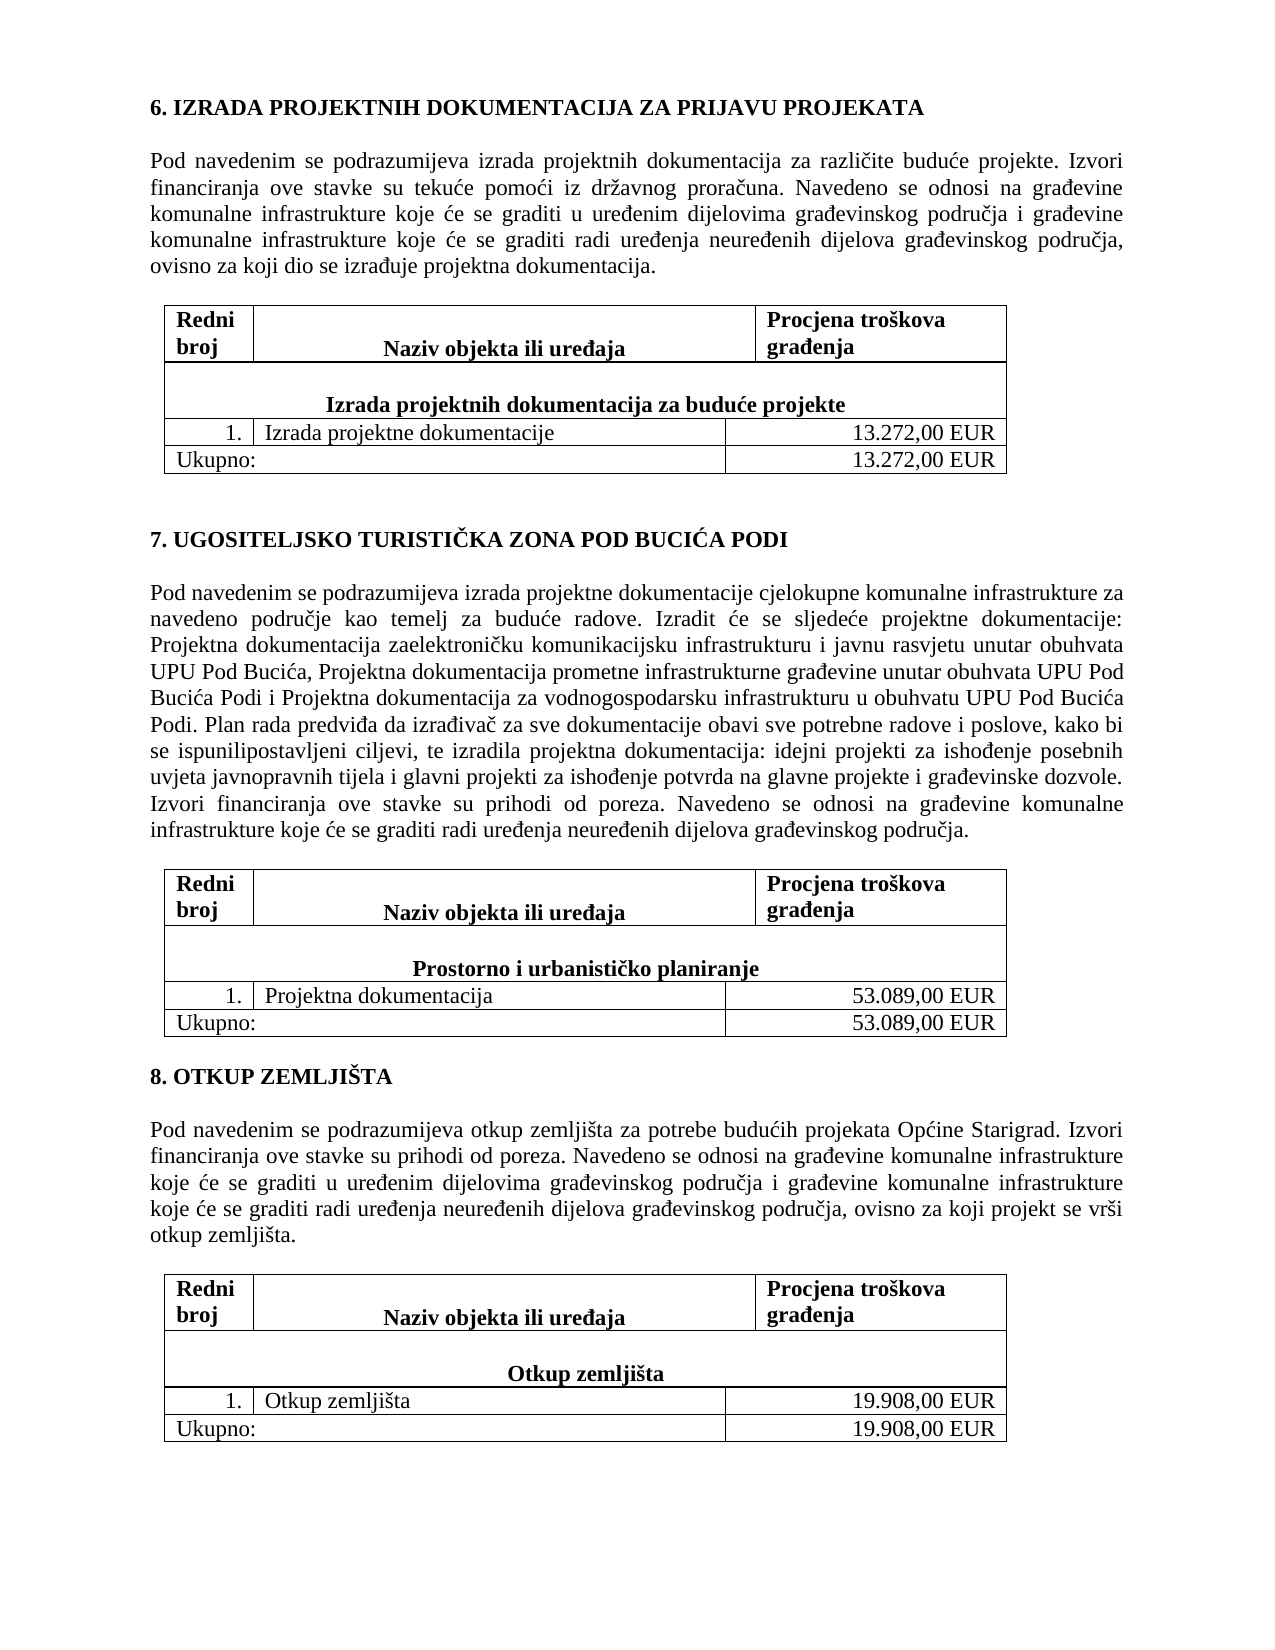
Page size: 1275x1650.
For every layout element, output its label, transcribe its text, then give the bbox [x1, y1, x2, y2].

table_cell Izrada projektnih dokumentacija za buduće projekte [165, 363, 1006, 418]
table_header Procjena troškova građenja [756, 1275, 1006, 1330]
table_cell 19.908,00 EUR [726, 1388, 1006, 1414]
text Pod navedenim se podrazumijeva izrada projektnih dokumentacija za različite buduće projekte. Izvori financiranja ove stavke su tekuće pomoći iz državnog proračuna. Navedeno se odnosi na građevine komunalne infrastrukture koje će se graditi u uređenim dijelovima građevinskog područja i građevine komunalne infrastrukture koje će se graditi radi uređenja neuređenih dijelova građevinskog područja, ovisno za koji dio se izrađuje projektna dokumentacija. [150, 147, 1125, 279]
text 7. UGOSITELJSKO TURISTIČKA ZONA POD BUCIĆA PODI [150, 526, 1125, 552]
text Pod navedenim se podrazumijeva otkup zemljišta za potrebe budućih projekata Općine Starigrad. Izvori financiranja ove stavke su prihodi od poreza. Navedeno se odnosi na građevine komunalne infrastrukture koje će se graditi u uređenim dijelovima građevinskog područja i građevine komunalne infrastrukture koje će se graditi radi uređenja neuređenih dijelova građevinskog područja, ovisno za koji projekt se vrši otkup zemljišta. [150, 1116, 1125, 1248]
table_cell Otkup zemljišta [165, 1331, 1006, 1386]
table_cell Prostorno i urbanističko planiranje [165, 926, 1006, 981]
table_header Redni broj [165, 306, 253, 361]
table_cell 13.272,00 EUR [726, 446, 1006, 472]
table_cell 1. [165, 1388, 253, 1414]
table_cell Otkup zemljišta [254, 1388, 725, 1414]
table_header Redni broj [165, 870, 253, 925]
text 8. OTKUP ZEMLJIŠTA [150, 1063, 1125, 1089]
text Pod navedenim se podrazumijeva izrada projektne dokumentacije cjelokupne komunalne infrastrukture za navedeno područje kao temelj za buduće radove. Izradit će se sljedeće projektne dokumentacije: Projektna dokumentacija zaelektroničku komunikacijsku infrastrukturu i javnu rasvjetu unutar obuhvata UPU Pod Bucića, Projektna dokumentacija prometne infrastrukturne građevine unutar obuhvata UPU Pod Bucića Podi i Projektna dokumentacija za vodnogospodarsku infrastrukturu u obuhvatu UPU Pod Bucića Podi. Plan rada predviđa da izrađivač za sve dokumentacije obavi sve potrebne radove i poslove, kako bi se ispunilipostavljeni ciljevi, te izradila projektna dokumentacija: idejni projekti za ishođenje posebnih uvjeta javnopravnih tijela i glavni projekti za ishođenje potvrda na glavne projekte i građevinske dozvole. Izvori financiranja ove stavke su prihodi od poreza. Navedeno se odnosi na građevine komunalne infrastrukture koje će se graditi radi uređenja neuređenih dijelova građevinskog područja. [150, 579, 1125, 842]
table_header Naziv objekta ili uređaja [254, 306, 755, 361]
table_cell 53.089,00 EUR [726, 1010, 1006, 1036]
table_header Redni broj [165, 1275, 253, 1330]
table_cell Ukupno: [165, 446, 725, 472]
table_cell Izrada projektne dokumentacije [254, 419, 725, 445]
table_cell 53.089,00 EUR [726, 982, 1006, 1008]
table_header Naziv objekta ili uređaja [254, 870, 755, 925]
text 6. IZRADA PROJEKTNIH DOKUMENTACIJA ZA PRIJAVU PROJEKATA [150, 94, 1125, 121]
table_cell 13.272,00 EUR [726, 419, 1006, 445]
table_cell 19.908,00 EUR [726, 1415, 1006, 1441]
table_header Procjena troškova građenja [756, 870, 1006, 925]
table_cell Ukupno: [165, 1415, 725, 1441]
table_cell Projektna dokumentacija [254, 982, 725, 1008]
table_cell Ukupno: [165, 1010, 725, 1036]
table_header Procjena troškova građenja [756, 306, 1006, 361]
table_header Naziv objekta ili uređaja [254, 1275, 755, 1330]
table_cell 1. [165, 419, 253, 445]
table_cell 1. [165, 982, 253, 1008]
